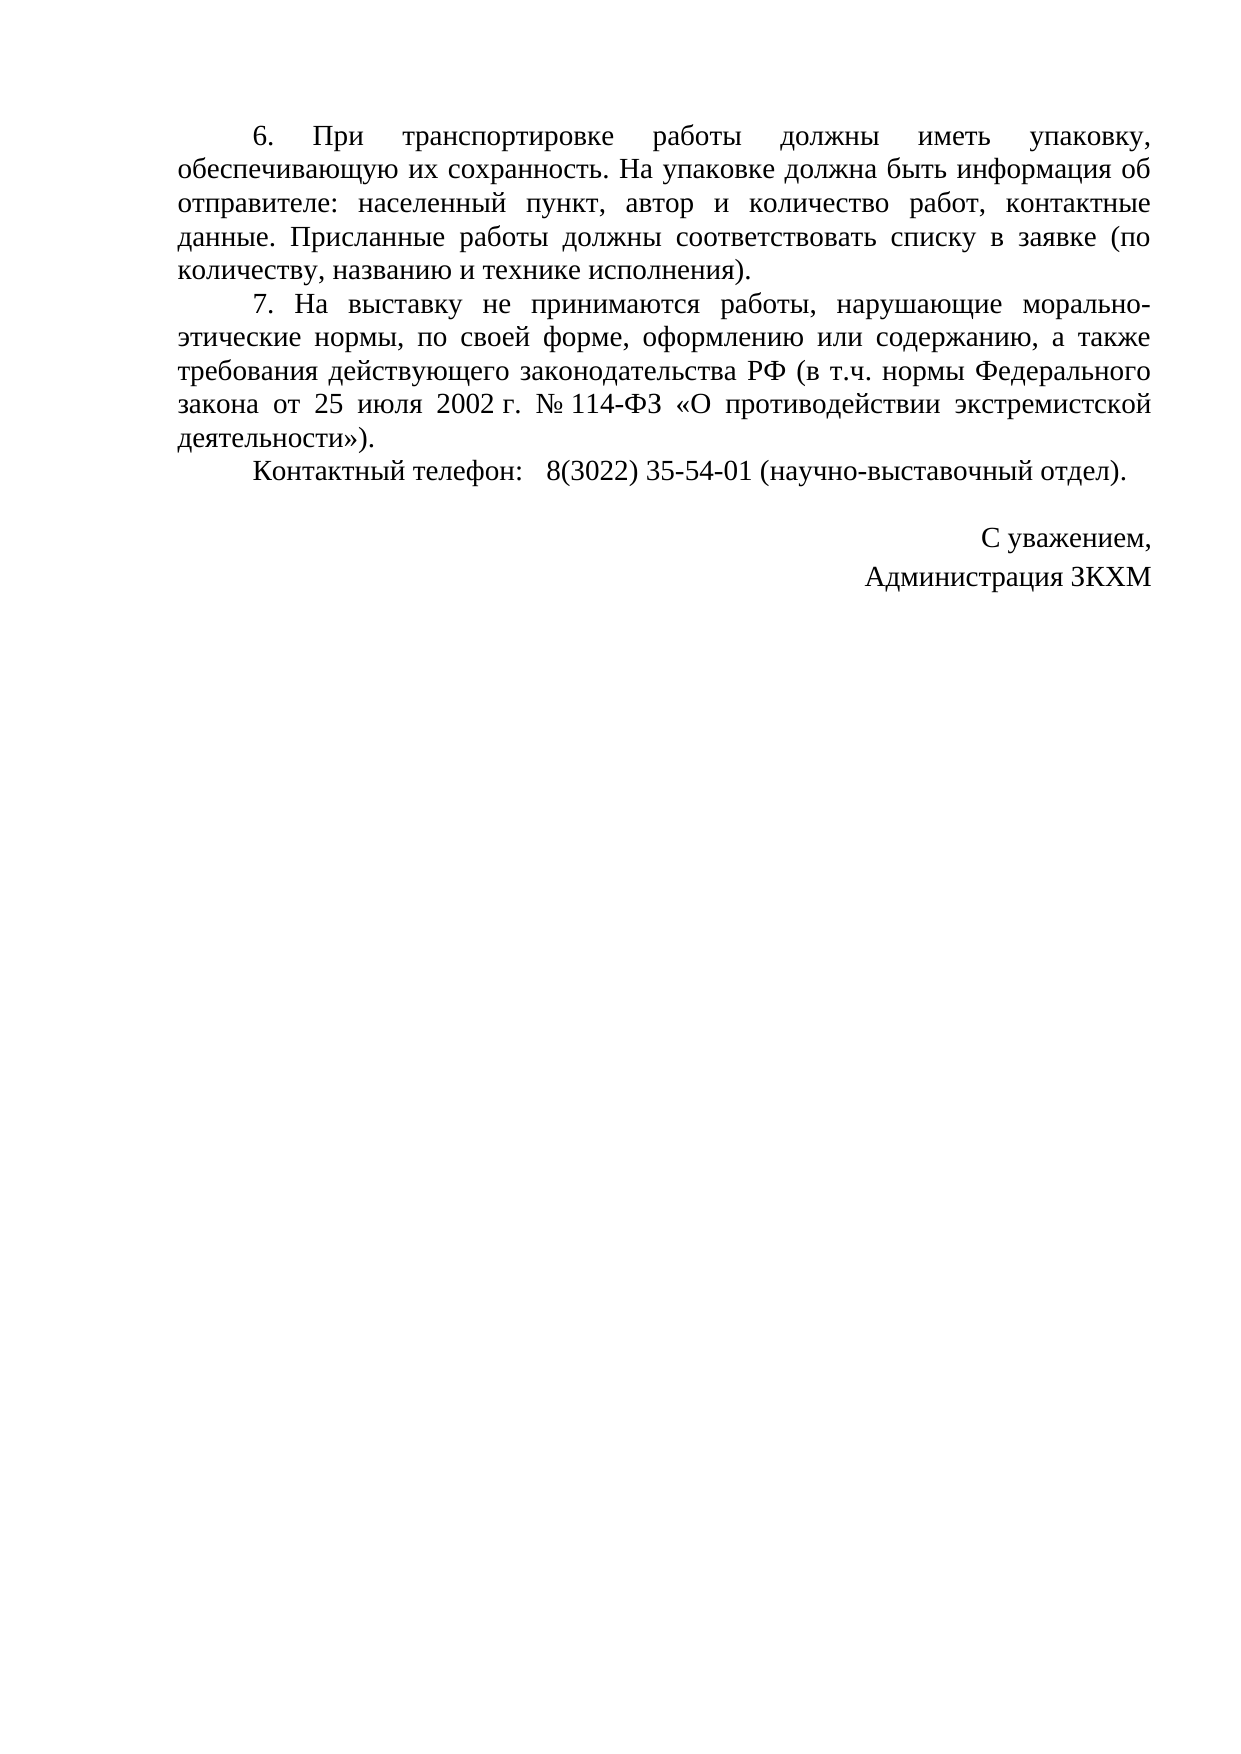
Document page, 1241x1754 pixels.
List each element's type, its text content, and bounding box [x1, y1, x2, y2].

text Администрация ЗКХМ [177, 559, 1152, 593]
text С уважением, [177, 521, 1152, 554]
text 6. При транспортировке работы должны иметь упаковку, обеспечивающую их сохранность. На упаковке должна быть информация об отправителе: населенный пункт, автор и количество работ, контактные данные. Присланные работы должны соответствовать списку в заявке (по количеству, названию и технике исполнения). [177, 118, 1152, 286]
text 7. На выставку не принимаются работы, нарушающие морально-этические нормы, по своей форме, оформлению или содержанию, а также требования действующего законодательства РФ (в т.ч. нормы Федерального закона от 25 июля . № 114-ФЗ «О противодействии экстремистской деятельности»). [177, 286, 1152, 453]
text Контактный телефон: 8(3022) 35-54-01 (научно-выставочный отдел). [177, 453, 1152, 487]
